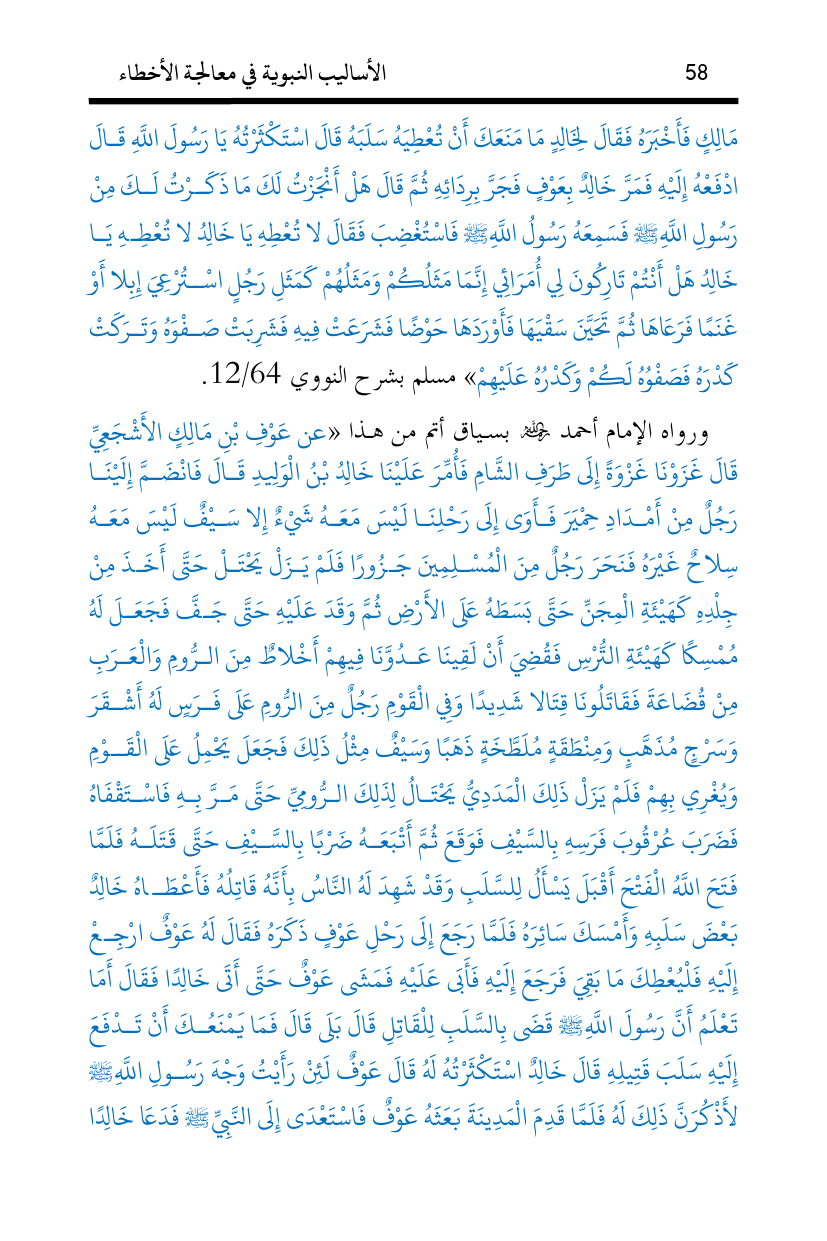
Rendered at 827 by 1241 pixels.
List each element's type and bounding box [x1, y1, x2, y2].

text [89, 402, 738, 1141]
text [89, 115, 738, 402]
